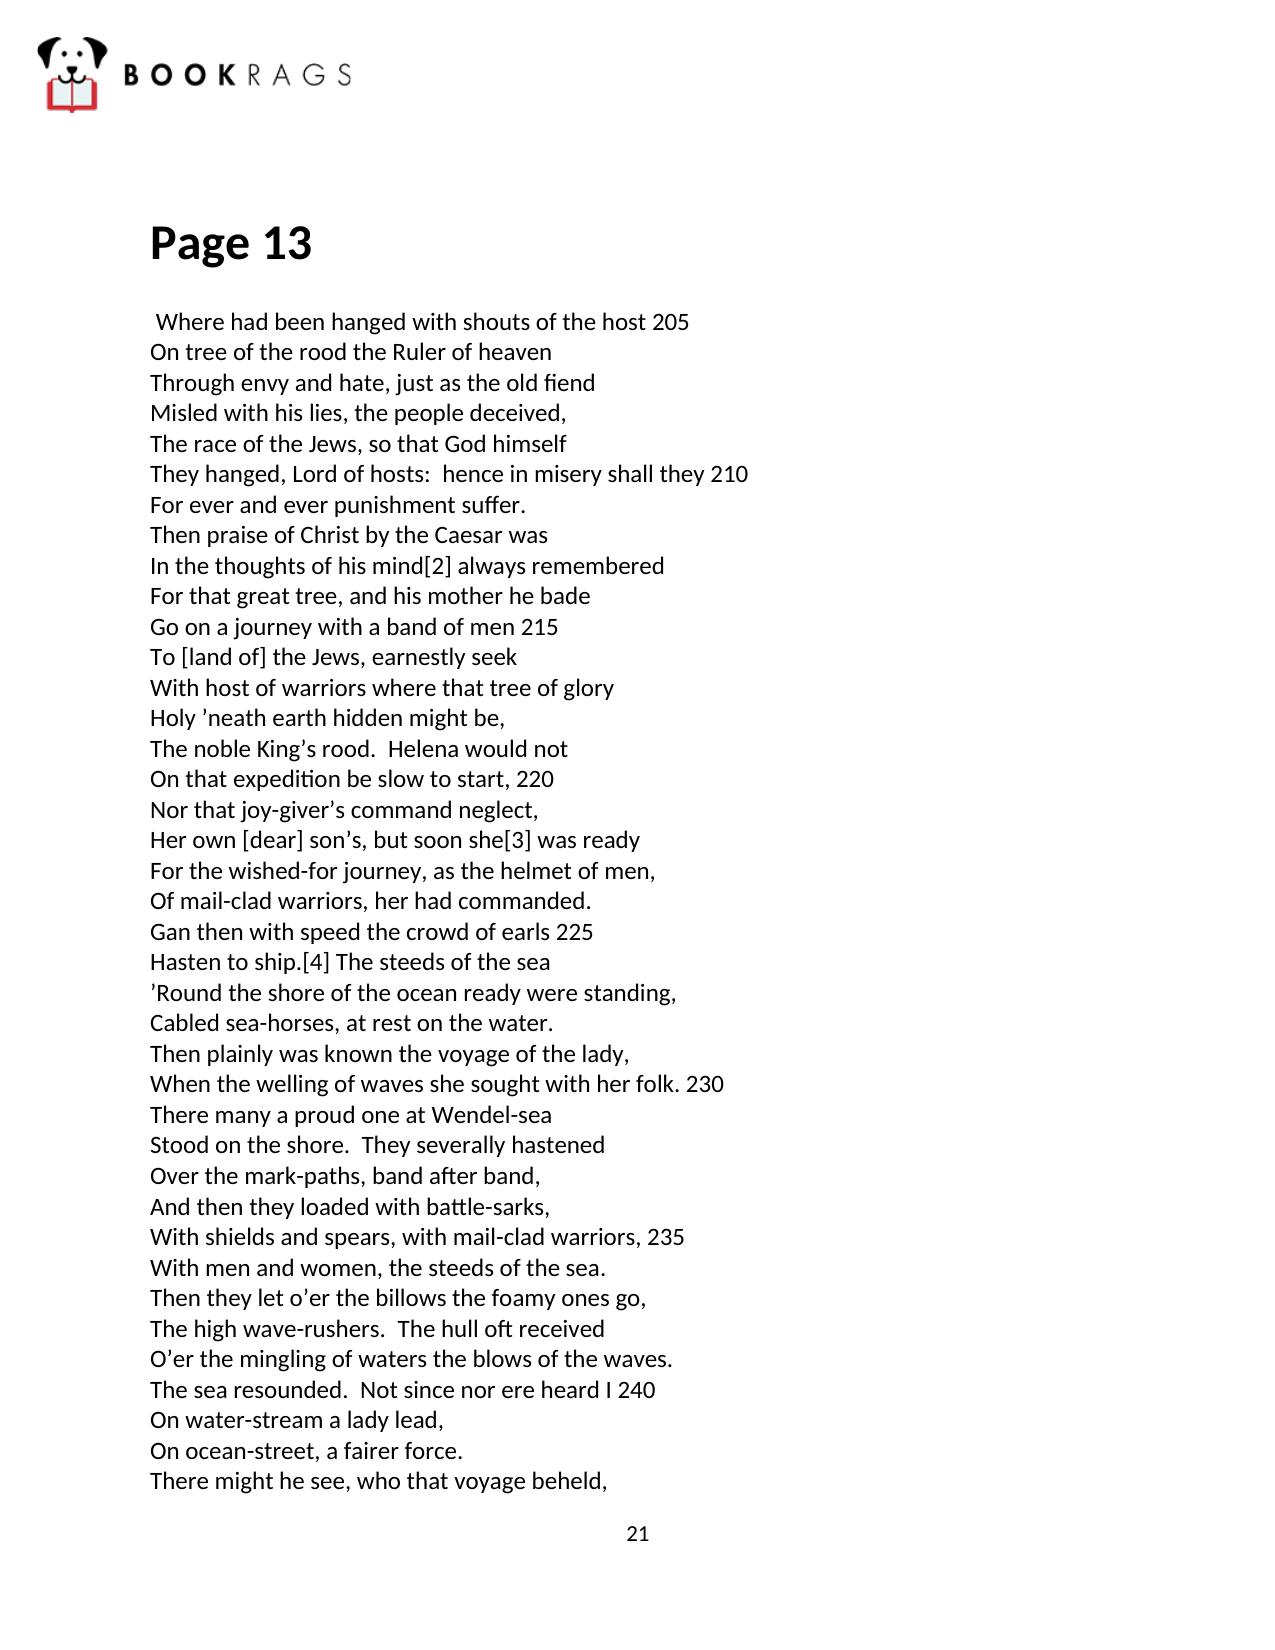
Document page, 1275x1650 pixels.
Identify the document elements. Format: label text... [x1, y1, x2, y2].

text Page 13 [150, 150, 1125, 272]
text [150, 306, 1125, 1496]
picture [37, 37, 351, 113]
